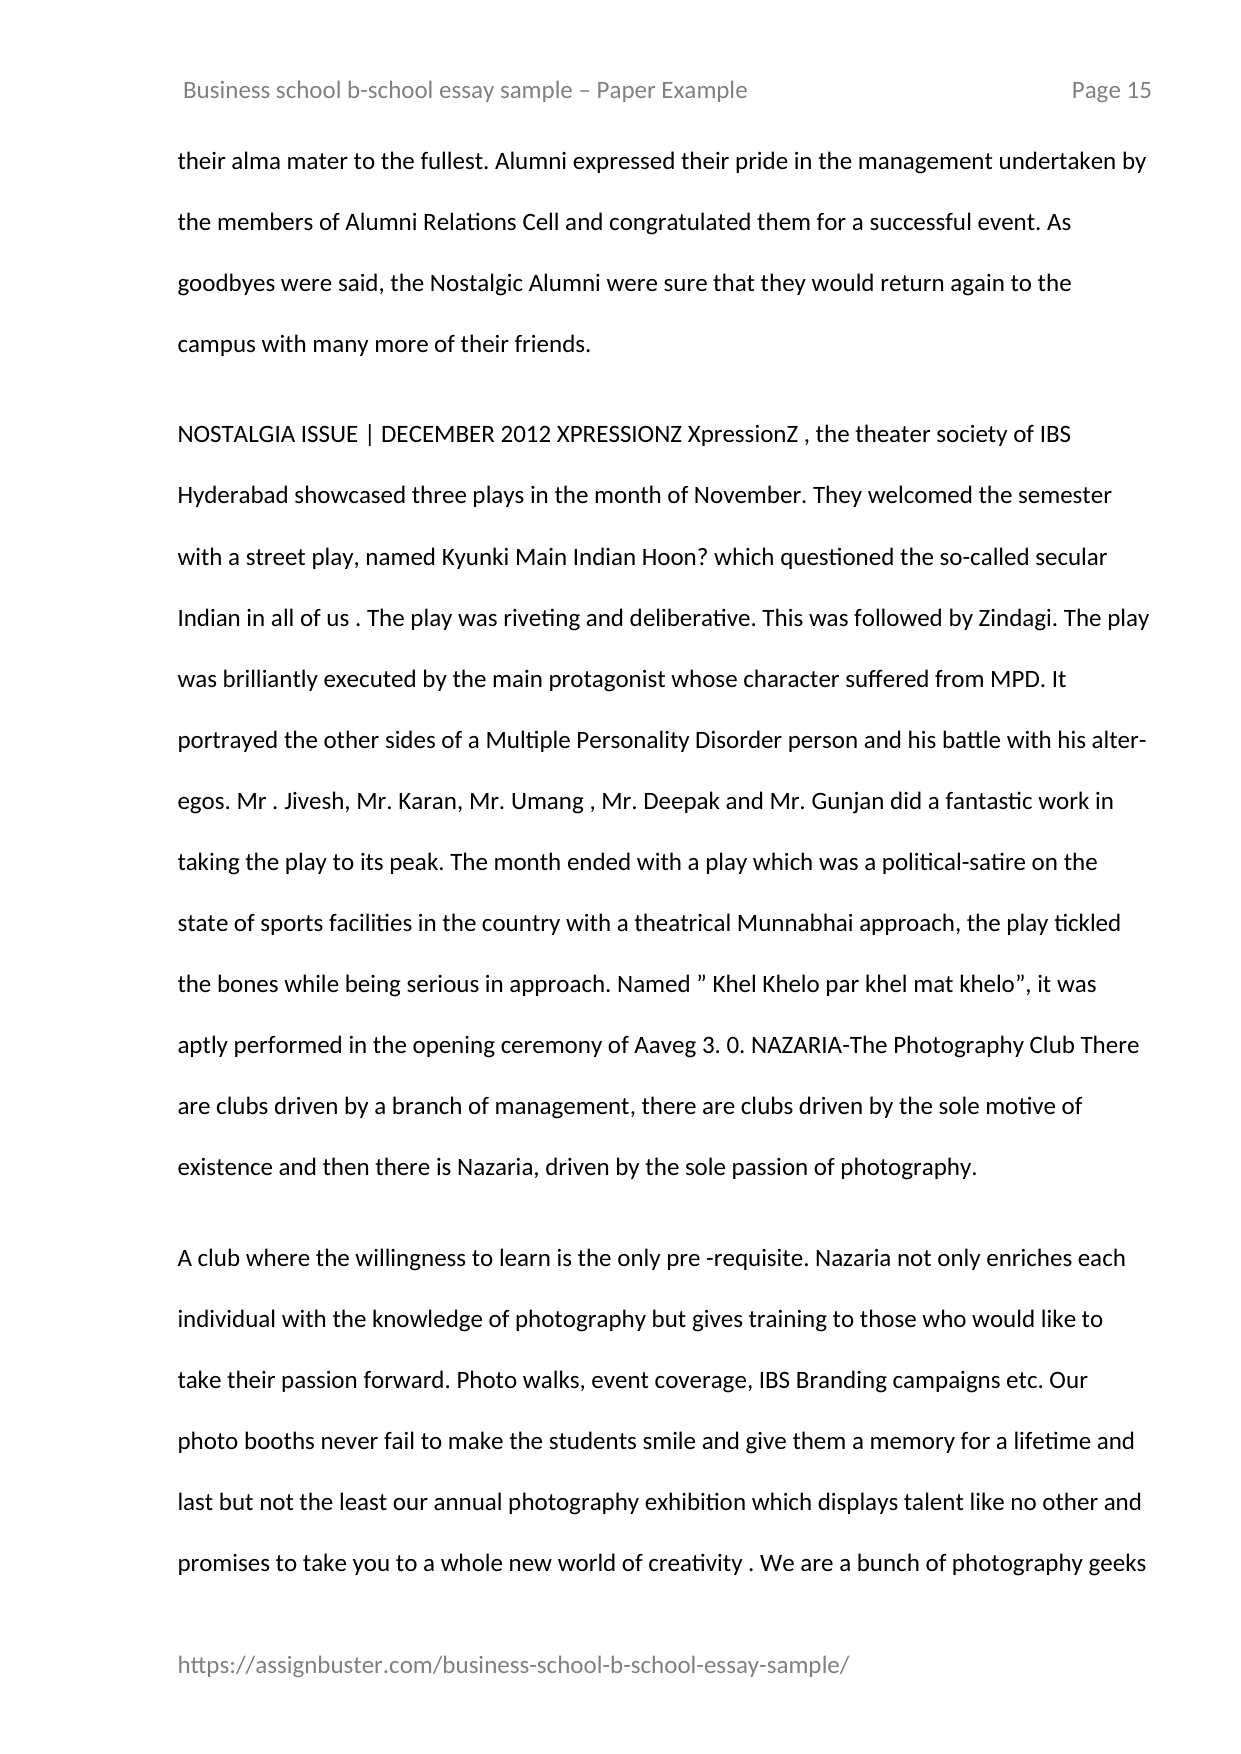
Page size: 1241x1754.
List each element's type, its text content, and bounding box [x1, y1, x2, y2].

text NOSTALGIA ISSUE | DECEMBER 2012 XPRESSIONZ XpressionZ , the theater society of IBS Hyderabad showcased three plays in the month of November. They welcomed the semester with a street play, named Kyunki Main Indian Hoon? which questioned the so-called secular Indian in all of us . The play was riveting and deliberative. This was followed by Zindagi. The play was brilliantly executed by the main protagonist whose character suffered from MPD. It portrayed the other sides of a Multiple Personality Disorder person and his battle with his alter-egos. Mr . Jivesh, Mr. Karan, Mr. Umang , Mr. Deepak and Mr. Gunjan did a fantastic work in taking the play to its peak. The month ended with a play which was a political-satire on the state of sports facilities in the country with a theatrical Munnabhai approach, the play tickled the bones while being serious in approach. Named ” Khel Khelo par khel mat khelo”, it was aptly performed in the opening ceremony of Aaveg 3. 0. NAZARIA-The Photography Club There are clubs driven by a branch of management, there are clubs driven by the sole motive of existence and then there is Nazaria, driven by the sole passion of photography. [177, 419, 1152, 1182]
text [177, 145, 1152, 359]
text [177, 1242, 1152, 1577]
